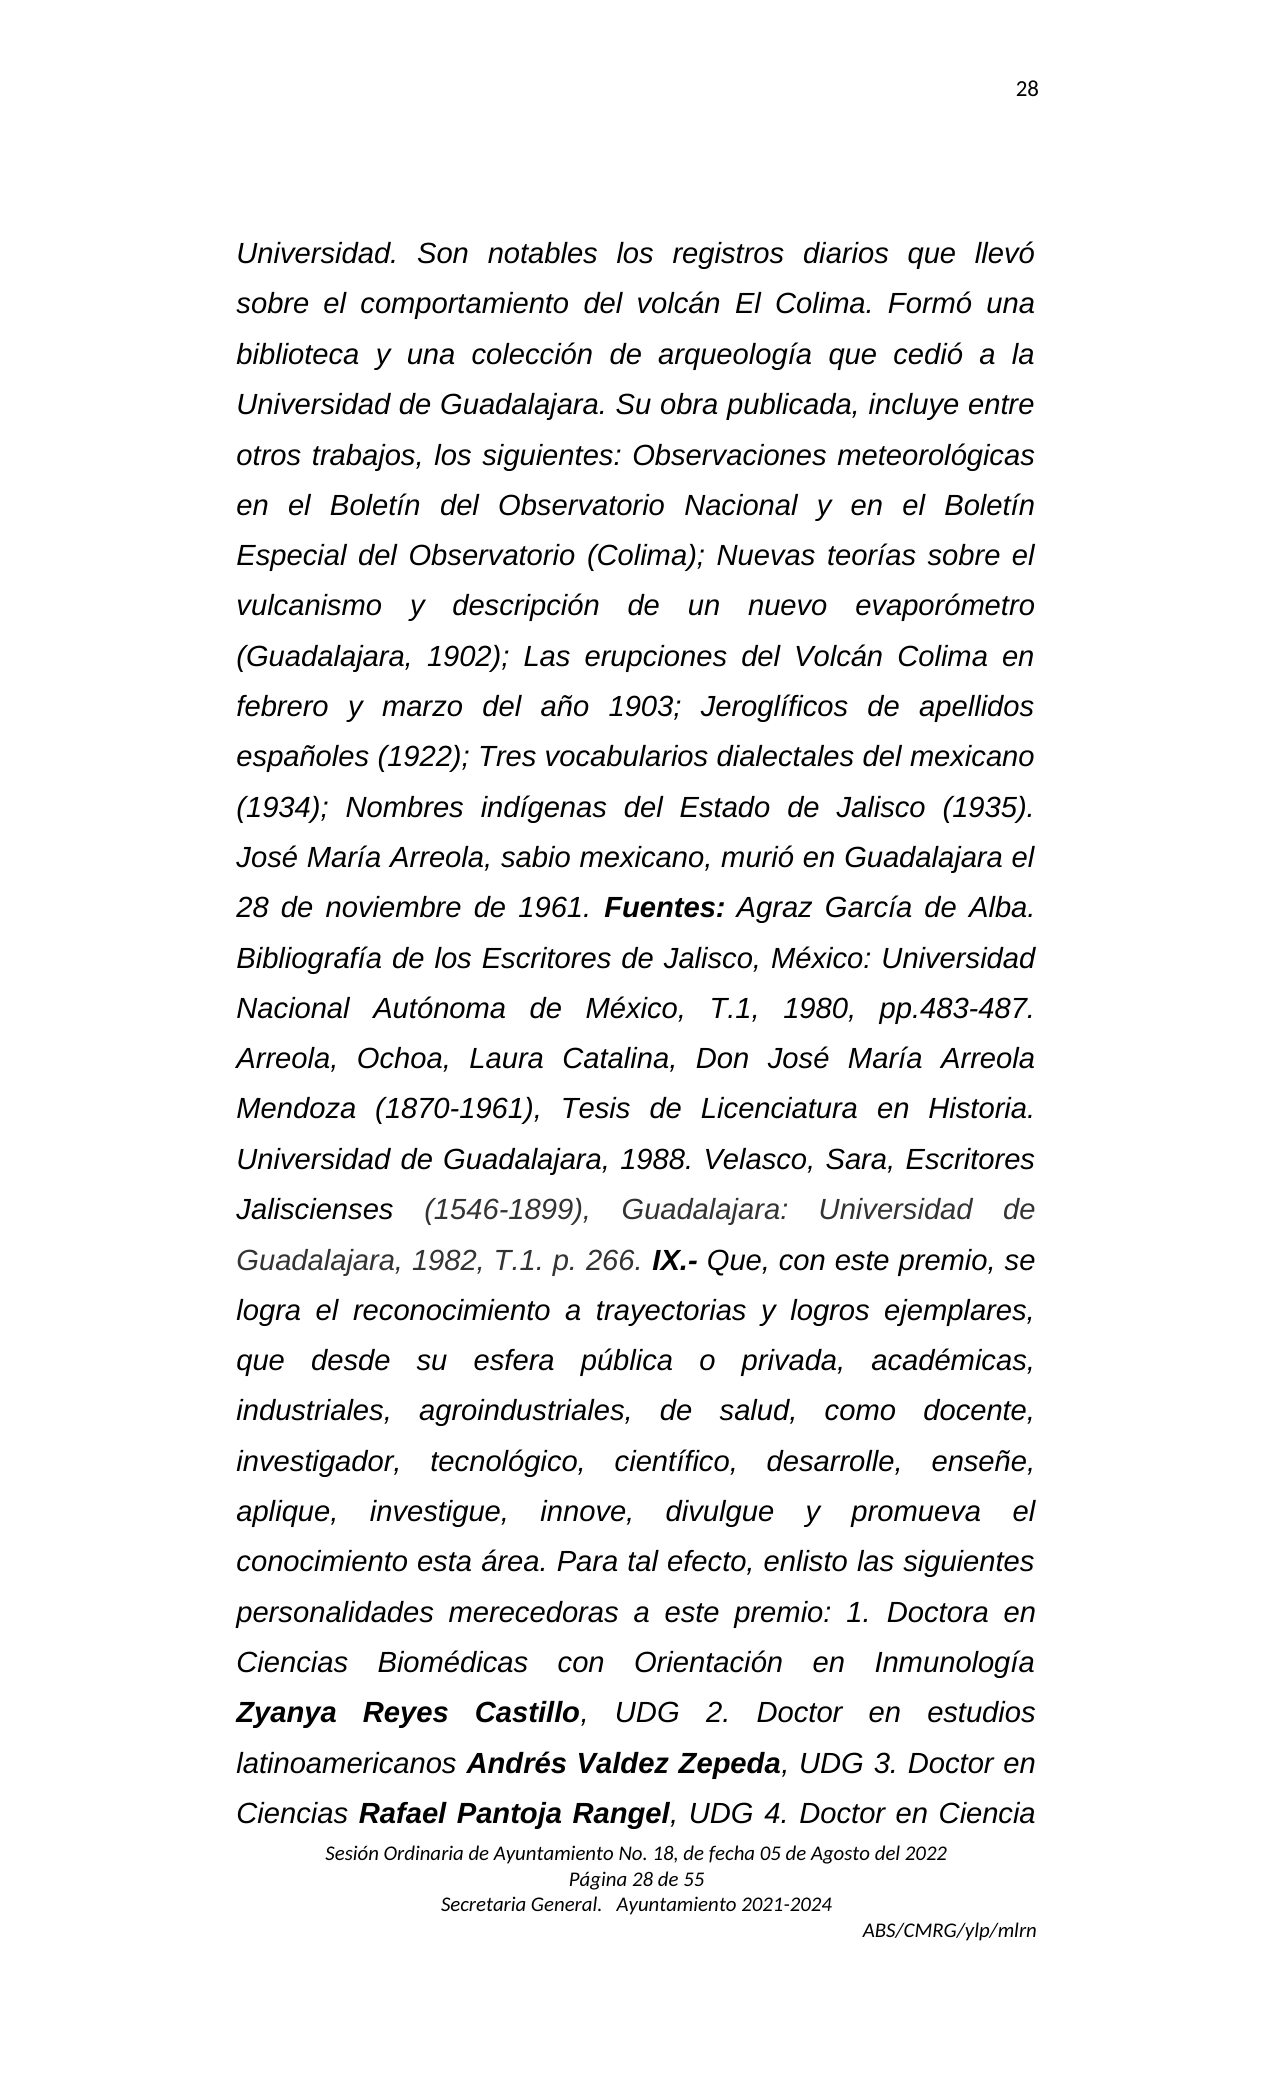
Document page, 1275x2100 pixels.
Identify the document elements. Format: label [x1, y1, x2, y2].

text [236, 236, 1039, 1829]
